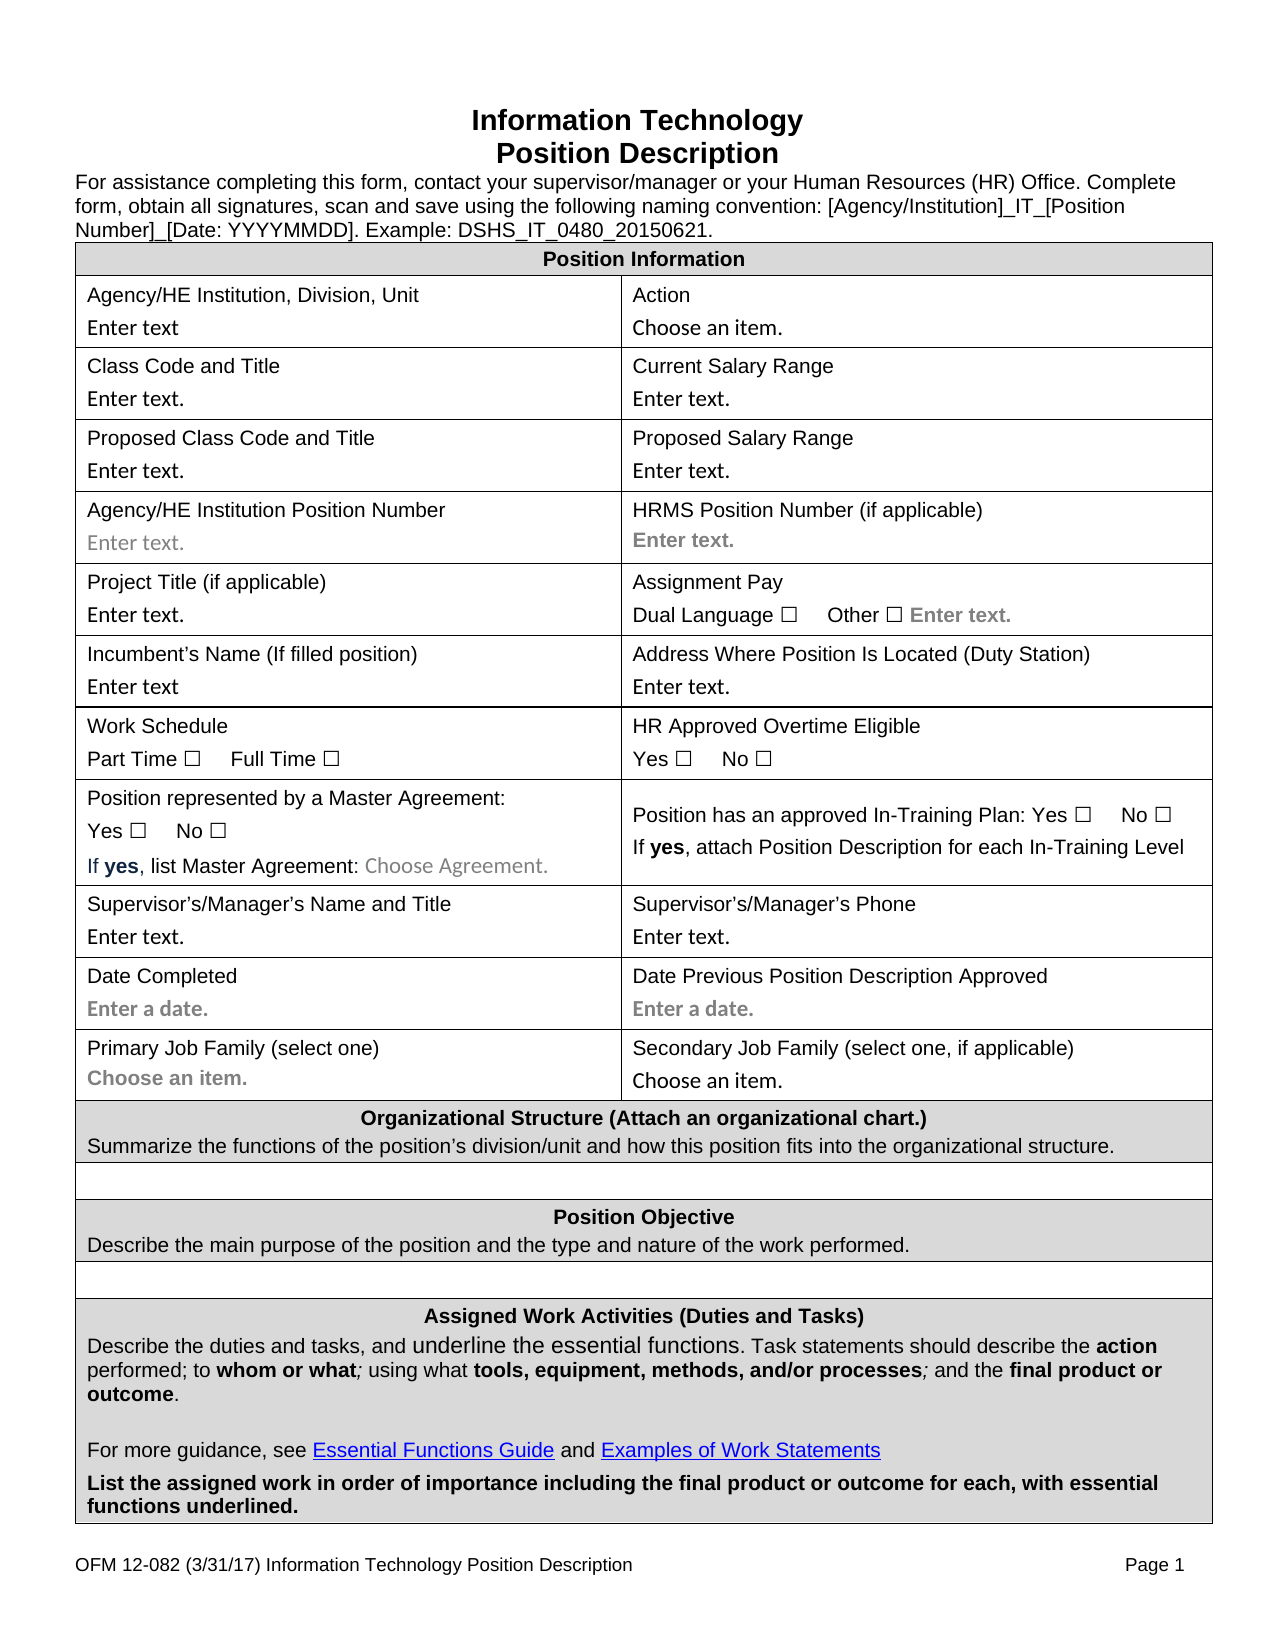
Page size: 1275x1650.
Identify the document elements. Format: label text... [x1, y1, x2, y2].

table_cell Supervisor’s/Manager’s Name and Title [76, 886, 621, 957]
table_cell Agency/HE Institution Position Number [76, 492, 621, 562]
table_cell Date Completed [76, 958, 621, 1028]
table_cell HRMS Position Number (if applicable) [622, 492, 1212, 562]
table_header Position Information [76, 243, 1212, 275]
table_cell Address Where Position Is Located (Duty Station) [622, 636, 1212, 706]
table_cell HR Approved Overtime Eligible Yes No [622, 708, 1212, 778]
table_cell Agency/HE Institution, Division, Unit [76, 276, 621, 347]
table_cell Supervisor’s/Manager’s Phone [622, 886, 1212, 957]
text Position Description [75, 137, 1200, 170]
table_cell List the assigned work in order of importance including the final product or outcome for each, with essential functions underlined. [76, 1466, 1212, 1522]
table_cell Current Salary Range [622, 348, 1212, 419]
text Information Technology [75, 103, 1200, 137]
table_cell Position Objective Describe the main purpose of the position and the type and nature of the work performed. [76, 1200, 1212, 1261]
table_cell Position has an approved In-Training Plan: Yes No If yes, attach Position Description for each In-Training Level [622, 780, 1212, 885]
table_cell Class Code and Title [76, 348, 621, 419]
text For assistance completing this form, contact your supervisor/manager or your Human Resources (HR) Office. Complete form, obtain all signatures, scan and save using the following naming convention: [Agency/Institution]_IT_[Position Number]_[Date: YYYYMMDD]. Example: DSHS_IT_0480_20150621. [75, 170, 1200, 242]
table_cell Secondary Job Family (select one, if applicable) [622, 1030, 1212, 1100]
table_cell Proposed Salary Range [622, 420, 1212, 491]
table_cell Work Schedule Part Time Full Time [76, 708, 621, 778]
table_cell Organizational Structure (Attach an organizational chart.) Summarize the functions of the position’s division/unit and how this position fits into the organizational structure. [76, 1101, 1212, 1162]
table_cell [76, 1163, 1212, 1199]
table_cell Incumbent’s Name (If filled position) [76, 636, 621, 706]
table_cell Project Title (if applicable) [76, 564, 621, 634]
table_cell Assignment Pay Dual Language Other [622, 564, 1212, 634]
table_cell Assigned Work Activities (Duties and Tasks) Describe the duties and tasks, and underline the essential functions. Task statements should describe the action performed; to whom or what; using what tools, equipment, methods, and/or processes; and the final product or outcome. For more guidance, see Essential Functions Guide and Examples of Work Statements [76, 1299, 1212, 1466]
table_cell Position represented by a Master Agreement: Yes No If yes, list Master Agreement: [76, 780, 621, 885]
table_cell Action [622, 276, 1212, 347]
table_cell Proposed Class Code and Title [76, 420, 621, 491]
table_cell [76, 1262, 1212, 1298]
table_cell Date Previous Position Description Approved [622, 958, 1212, 1028]
table_cell Primary Job Family (select one) [76, 1030, 621, 1100]
